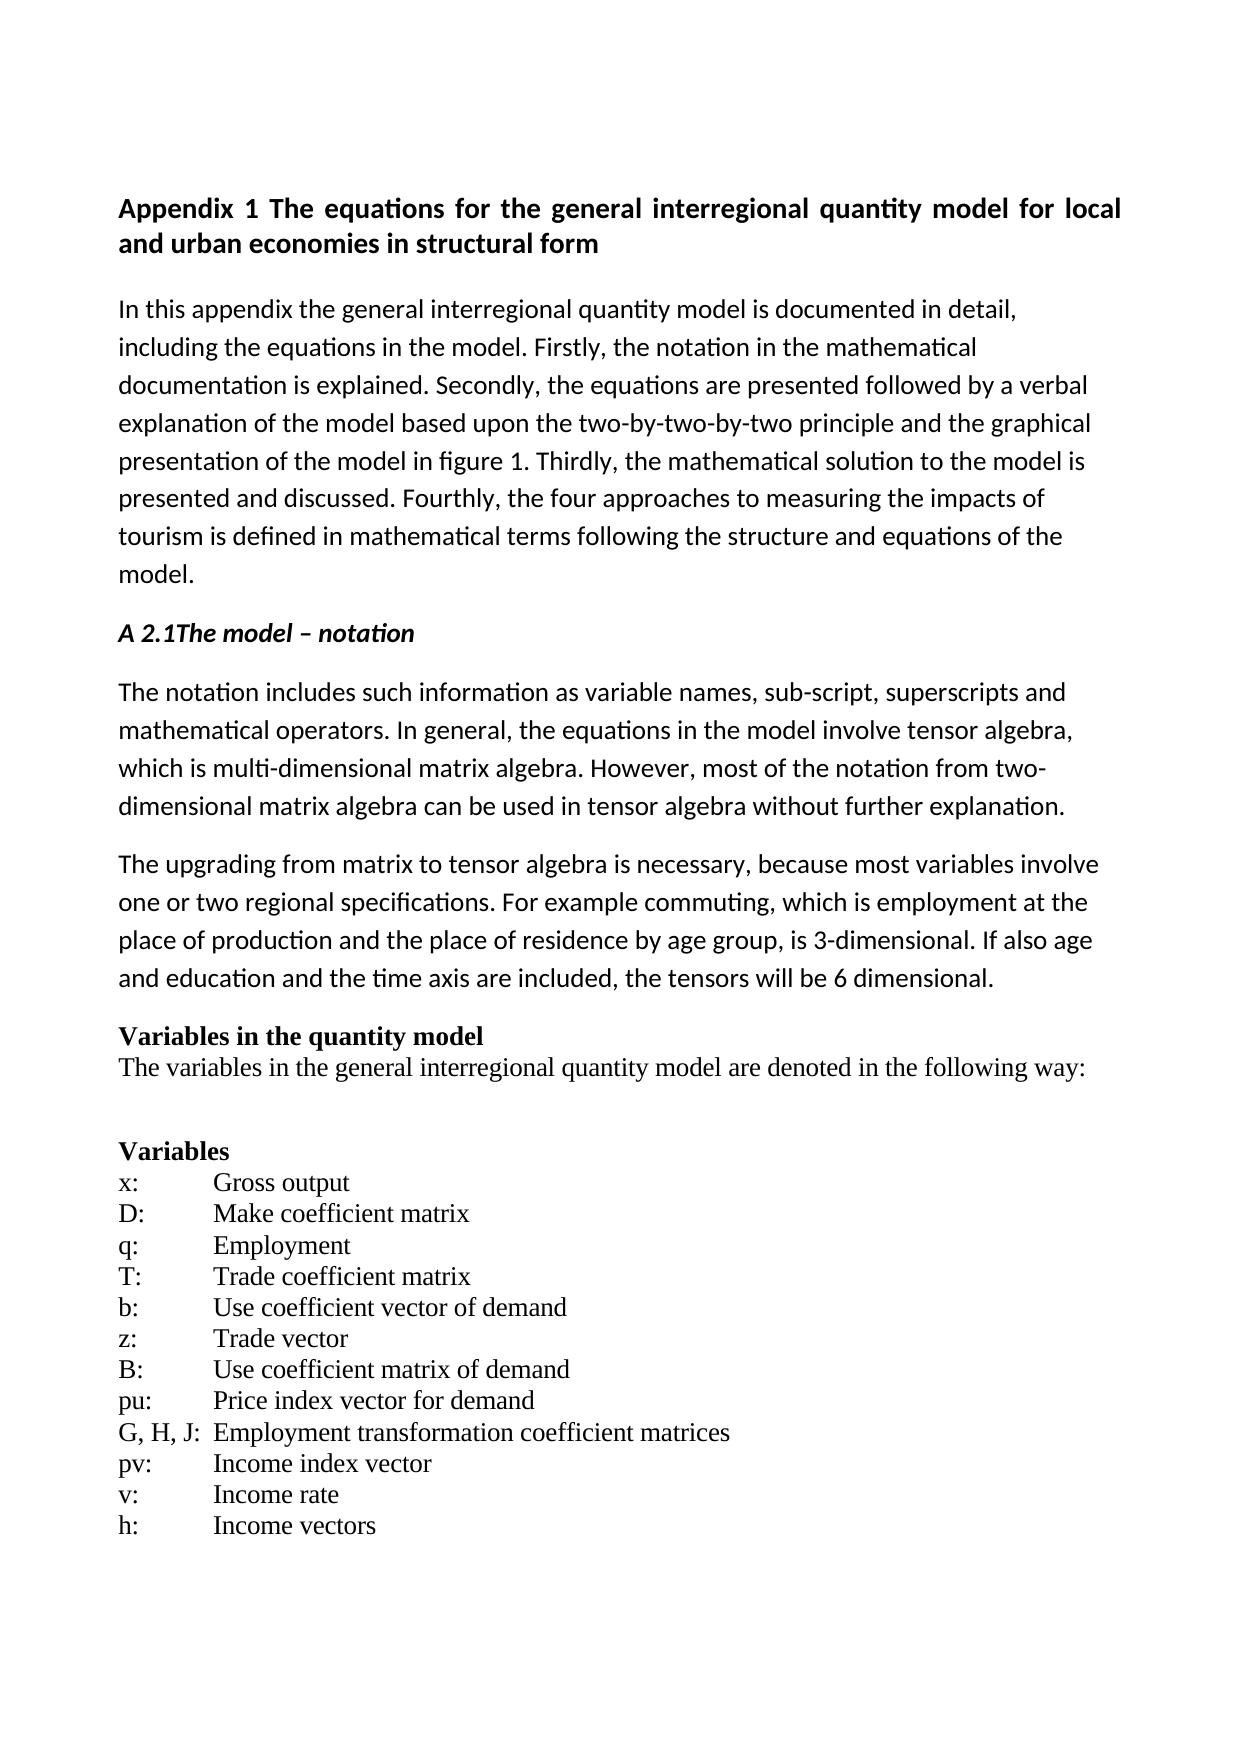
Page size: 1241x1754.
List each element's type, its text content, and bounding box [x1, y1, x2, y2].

text Appendix 1 The equations for the general interregional quantity model for local and urban economies in structural form [118, 190, 1122, 261]
text The variables in the general interregional quantity model are denoted in the following way: [118, 1051, 1122, 1082]
text pv: Income index vector [118, 1447, 1122, 1478]
text A 2.1The model – notation [118, 616, 1122, 649]
text B: Use coefficient matrix of demand [118, 1353, 1122, 1384]
text b: Use coefficient vector of demand [118, 1291, 1122, 1322]
text Variables [118, 1135, 1122, 1166]
text q: Employment [118, 1229, 1122, 1260]
text In this appendix the general interregional quantity model is documented in detail, including the equations in the model. Firstly, the notation in the mathematical documentation is explained. Secondly, the equations are presented followed by a verbal explanation of the model based upon the two-by-two-by-two principle and the graphical presentation of the model in figure 1. Thirdly, the mathematical solution to the model is presented and discussed. Fourthly, the four approaches to measuring the impacts of tourism is defined in mathematical terms following the structure and equations of the model. [118, 292, 1122, 591]
text h: Income vectors [118, 1509, 1122, 1540]
text D: Make coefficient matrix [118, 1198, 1122, 1229]
text The notation includes such information as variable names, sub-script, superscripts and mathematical operators. In general, the equations in the model involve tensor algebra, which is multi-dimensional matrix algebra. However, most of the notation from two-dimensional matrix algebra can be used in tensor algebra without further explanation. [118, 675, 1122, 822]
text T: Trade coefficient matrix [118, 1260, 1122, 1291]
text v: Income rate [118, 1478, 1122, 1509]
text The upgrading from matrix to tensor algebra is necessary, because most variables involve one or two regional specifications. For example commuting, which is employment at the place of production and the place of residence by age group, is 3-dimensional. If also age and education and the time axis are included, the tensors will be 6 dimensional. [118, 847, 1122, 994]
text x: Gross output [118, 1166, 1122, 1198]
text z: Trade vector [118, 1322, 1122, 1353]
text G, H, J: Employment transformation coefficient matrices [118, 1416, 1122, 1447]
text pu: Price index vector for demand [118, 1384, 1122, 1416]
text Variables in the quantity model [118, 1020, 1122, 1051]
